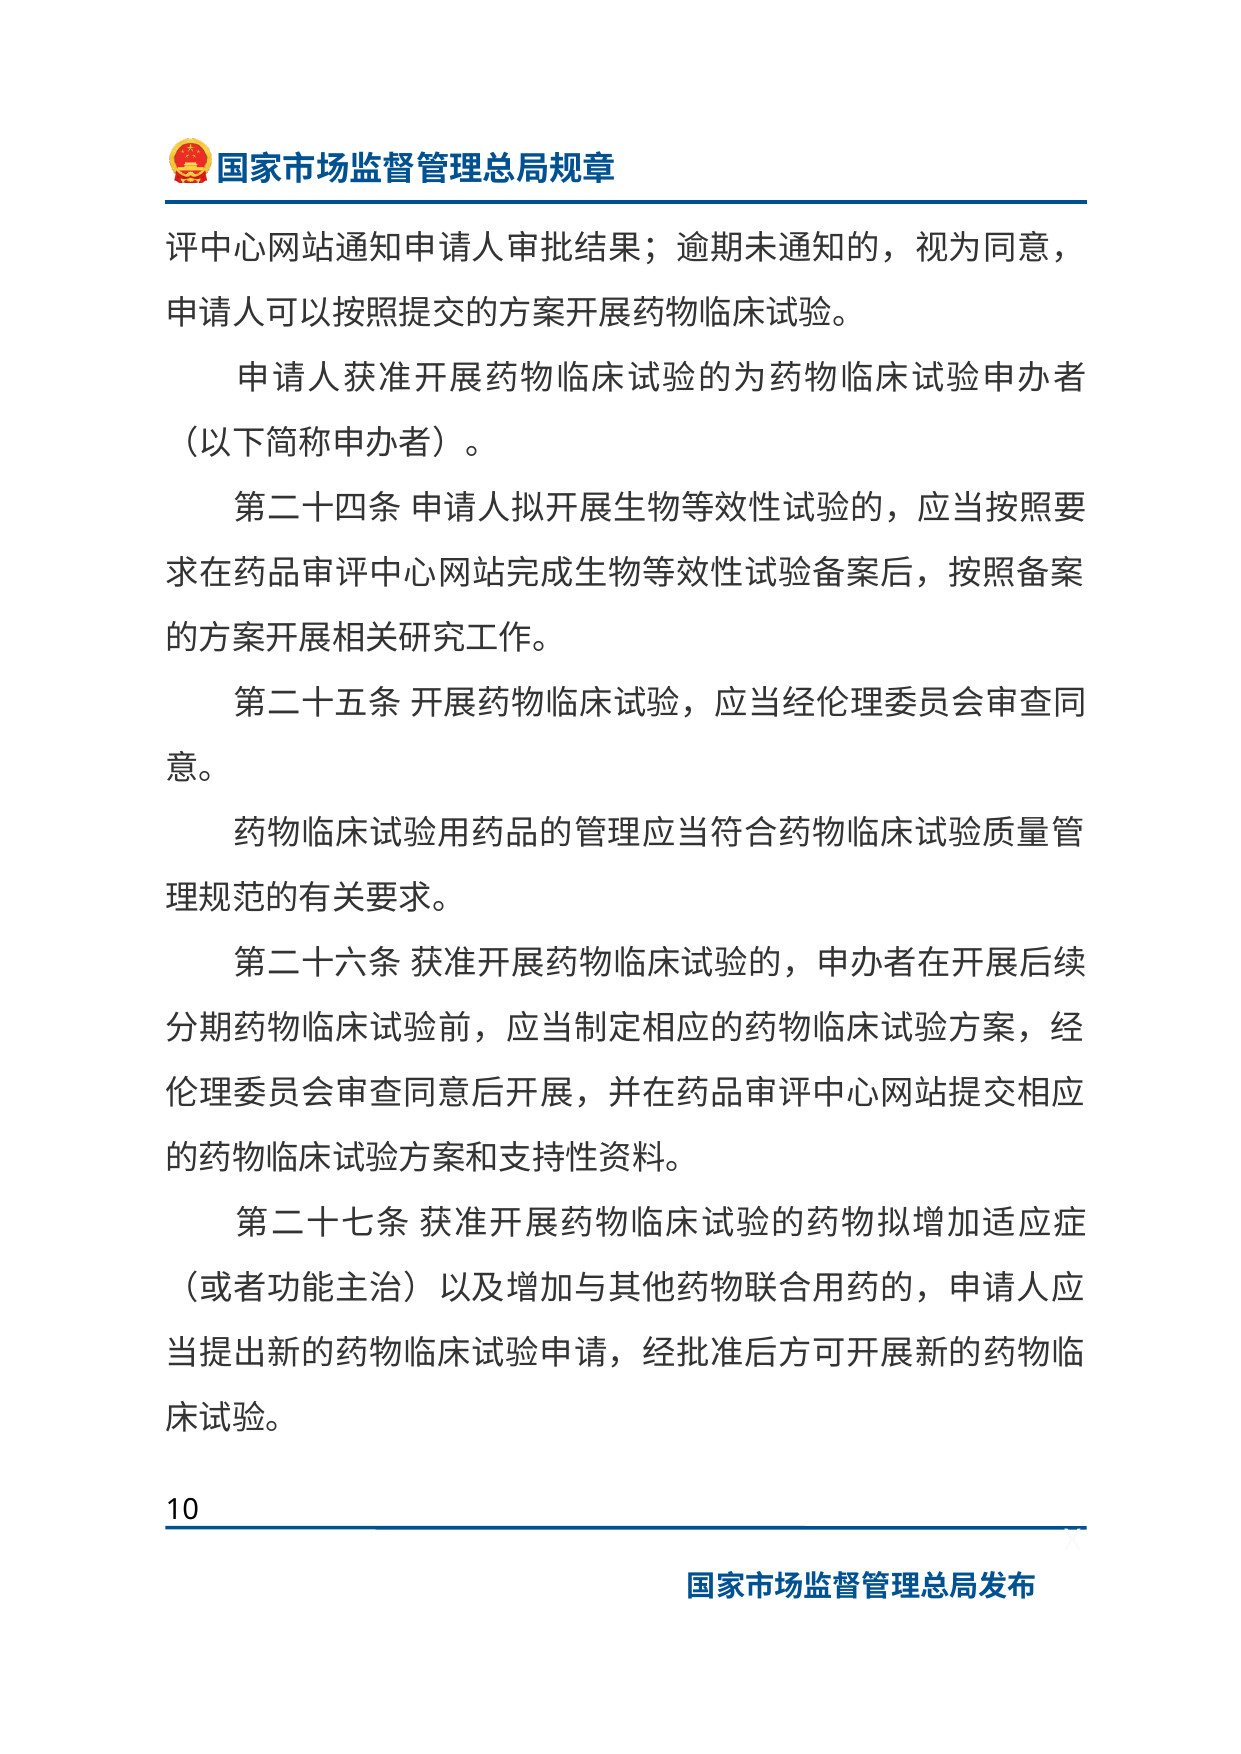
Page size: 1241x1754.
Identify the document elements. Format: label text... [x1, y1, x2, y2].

picture [165, 136, 216, 187]
text 第二十七条 获准开展药物临床试验的药物拟增加适应症（或者功能主治）以及增加与其他药物联合用药的，申请人应当提出新的药物临床试验申请，经批准后方可开展新的药物临床试验。 [165, 1188, 1087, 1448]
text 药物临床试验用药品的管理应当符合药物临床试验质量管理规范的有关要求。 [165, 798, 1087, 928]
text 第二十六条 获准开展药物临床试验的，申办者在开展后续分期药物临床试验前，应当制定相应的药物临床试验方案，经伦理委员会审查同意后开展，并在药品审评中心网站提交相应的药物临床试验方案和支持性资料。 [165, 928, 1087, 1188]
text 第二十四条 申请人拟开展生物等效性试验的，应当按照要求在药品审评中心网站完成生物等效性试验备案后，按照备案的方案开展相关研究工作。 [165, 473, 1087, 668]
text 申请人获准开展药物临床试验的为药物临床试验申办者（以下简称申办者）。 [165, 343, 1087, 473]
text 第二十五条 开展药物临床试验，应当经伦理委员会审查同意。 [165, 668, 1087, 798]
